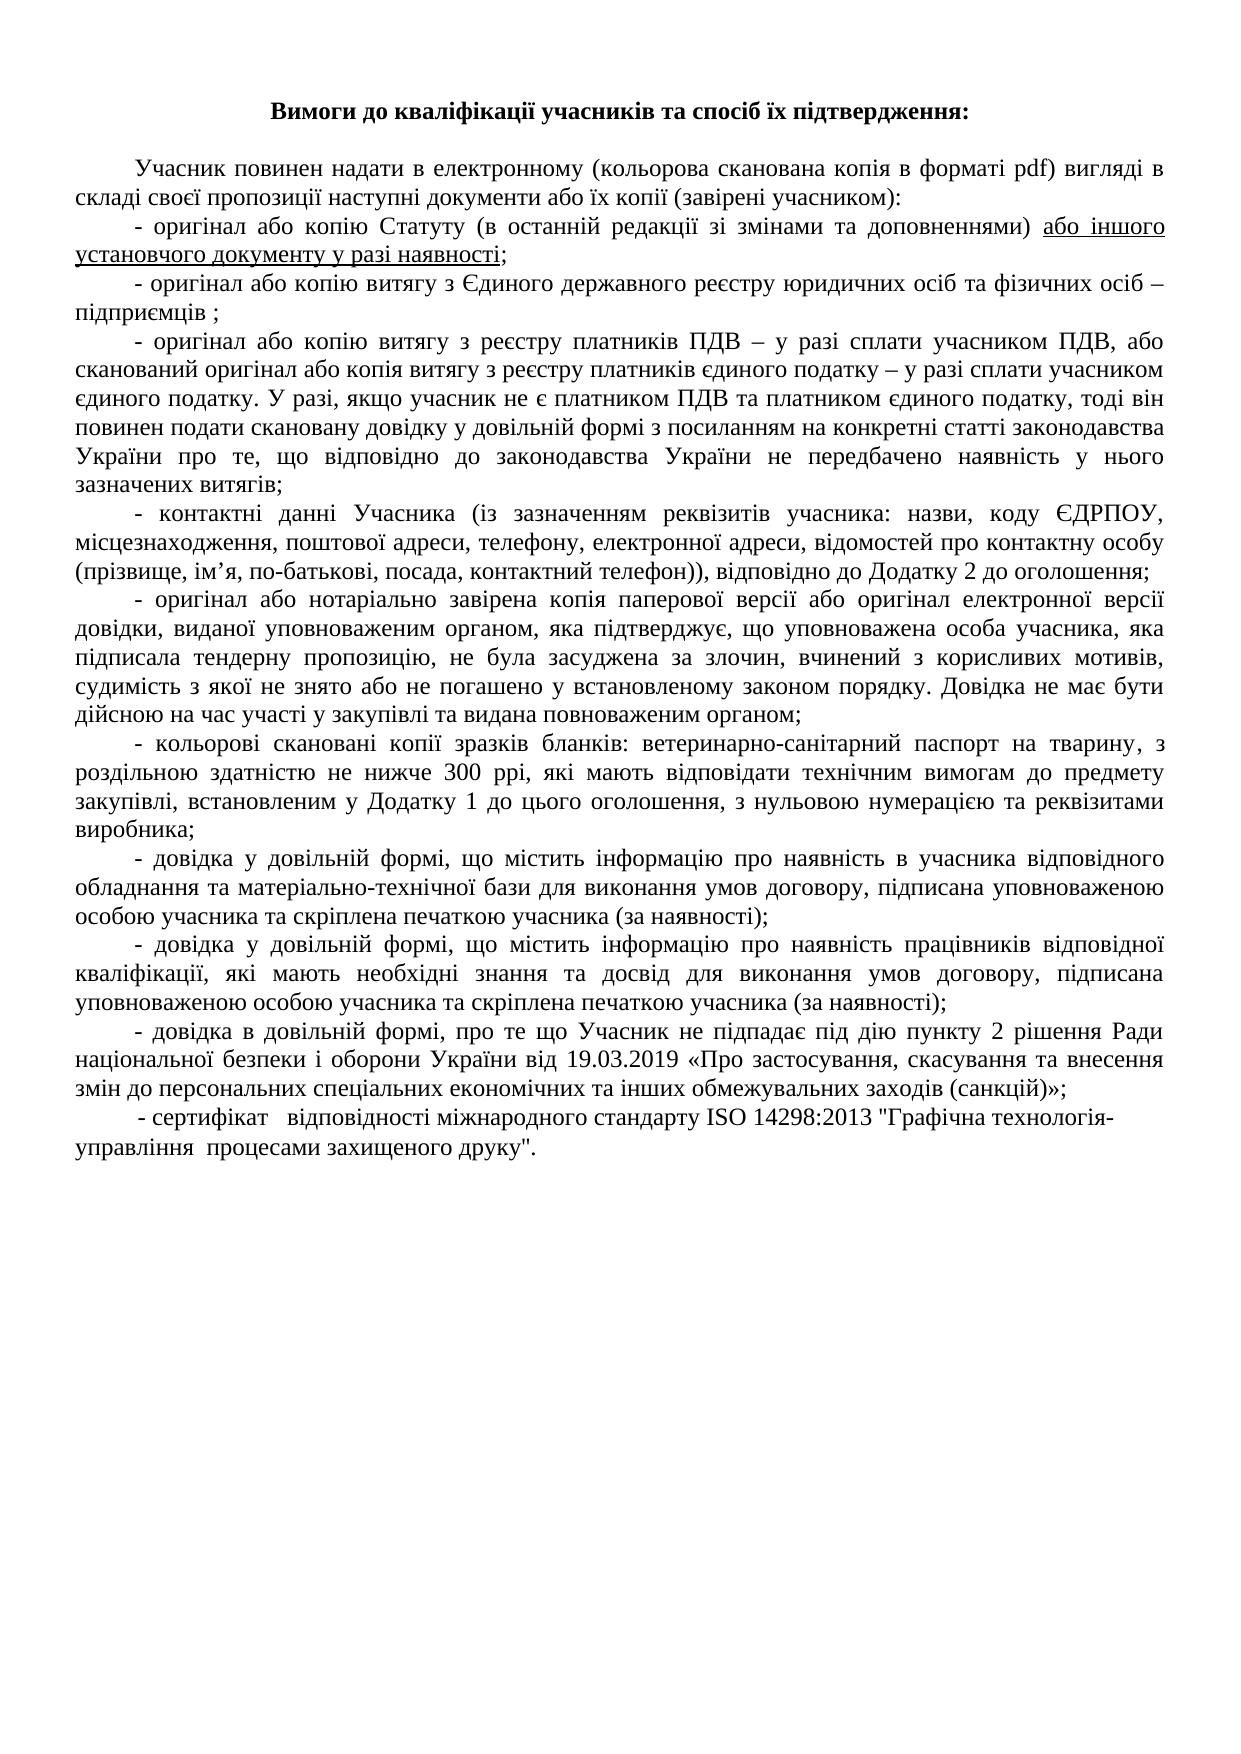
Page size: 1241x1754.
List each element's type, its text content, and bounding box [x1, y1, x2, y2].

text - сертифікат відповідності міжнародного стандарту ISO 14298:2013 ''Графічна технологія-управління процесами захищеного друку''. [75, 1102, 1165, 1161]
text - контактні данні Учасника (із зазначенням реквізитів учасника: назви, коду ЄДРПОУ, місцезнаходження, поштової адреси, телефону, електронної адреси, відомостей про контактну особу (прізвище, ім’я, по-батькові, посада, контактний телефон)), відповідно до Додатку 2 до оголошення; [75, 498, 1165, 584]
text - кольорові скановані копії зразків бланків: ветеринарно-санітарний паспорт на тварину, з роздільною здатністю не нижче 300 ppi, які мають відповідати технічним вимогам до предмету закупівлі, встановленим у Додатку 1 до цього оголошення, з нульовою нумерацією та реквізитами виробника; [75, 728, 1165, 843]
text - оригінал або копію витягу з реєстру платників ПДВ – у разі сплати учасником ПДВ, або сканований оригінал або копія витягу з реєстру платників єдиного податку – у разі сплати учасником єдиного податку. У разі, якщо учасник не є платником ПДВ та платником єдиного податку, тоді він повинен подати скановану довідку у довільній формі з посиланням на конкретні статті законодавства України про те, що відповідно до законодавства України не передбачено наявність у нього зазначених витягів; [75, 326, 1165, 498]
text Вимоги до кваліфікації учасників та спосіб їх підтвердження: [75, 96, 1165, 124]
text - оригінал або копію витягу з Єдиного державного реєстру юридичних осіб та фізичних осіб – підприємців ; [75, 268, 1165, 326]
text - довідка у довільній формі, що містить інформацію про наявність працівників відповідної кваліфікації, які мають необхідні знання та досвід для виконання умов договору, підписана уповноваженою особою учасника та скріплена печаткою учасника (за наявності); [75, 929, 1165, 1016]
text Учасник повинен надати в електронному (кольорова сканована копія в форматі pdf) вигляді в складі своєї пропозиції наступні документи або їх копії (завірені учасником): [75, 153, 1165, 211]
text - оригінал або нотаріально завірена копія паперової версії або оригінал електронної версії довідки, виданої уповноваженим органом, яка підтверджує, що уповноважена особа учасника, яка підписала тендерну пропозицію, не була засуджена за злочин, вчинений з корисливих мотивів, судимість з якої не знято або не погашено у встановленому законом порядку. Довідка не має бути дійсною на час участі у закупівлі та видана повноваженим органом; [75, 584, 1165, 728]
text - довідка у довільній формі, що містить інформацію про наявність в учасника відповідного обладнання та матеріально-технічної бази для виконання умов договору, підписана уповноваженою особою учасника та скріплена печаткою учасника (за наявності); [75, 843, 1165, 929]
text - оригінал або копію Статуту (в останній редакції зі змінами та доповненнями) або іншого установчого документу у разі наявності; [75, 211, 1165, 268]
text - довідка в довільній формі, про те що Учасник не підпадає під дію пункту 2 рішення Ради національної безпеки і оборони України від 19.03.2019 «Про застосування, скасування та внесення змін до персональних спеціальних економічних та інших обмежувальних заходів (санкцій)»; [75, 1016, 1165, 1102]
